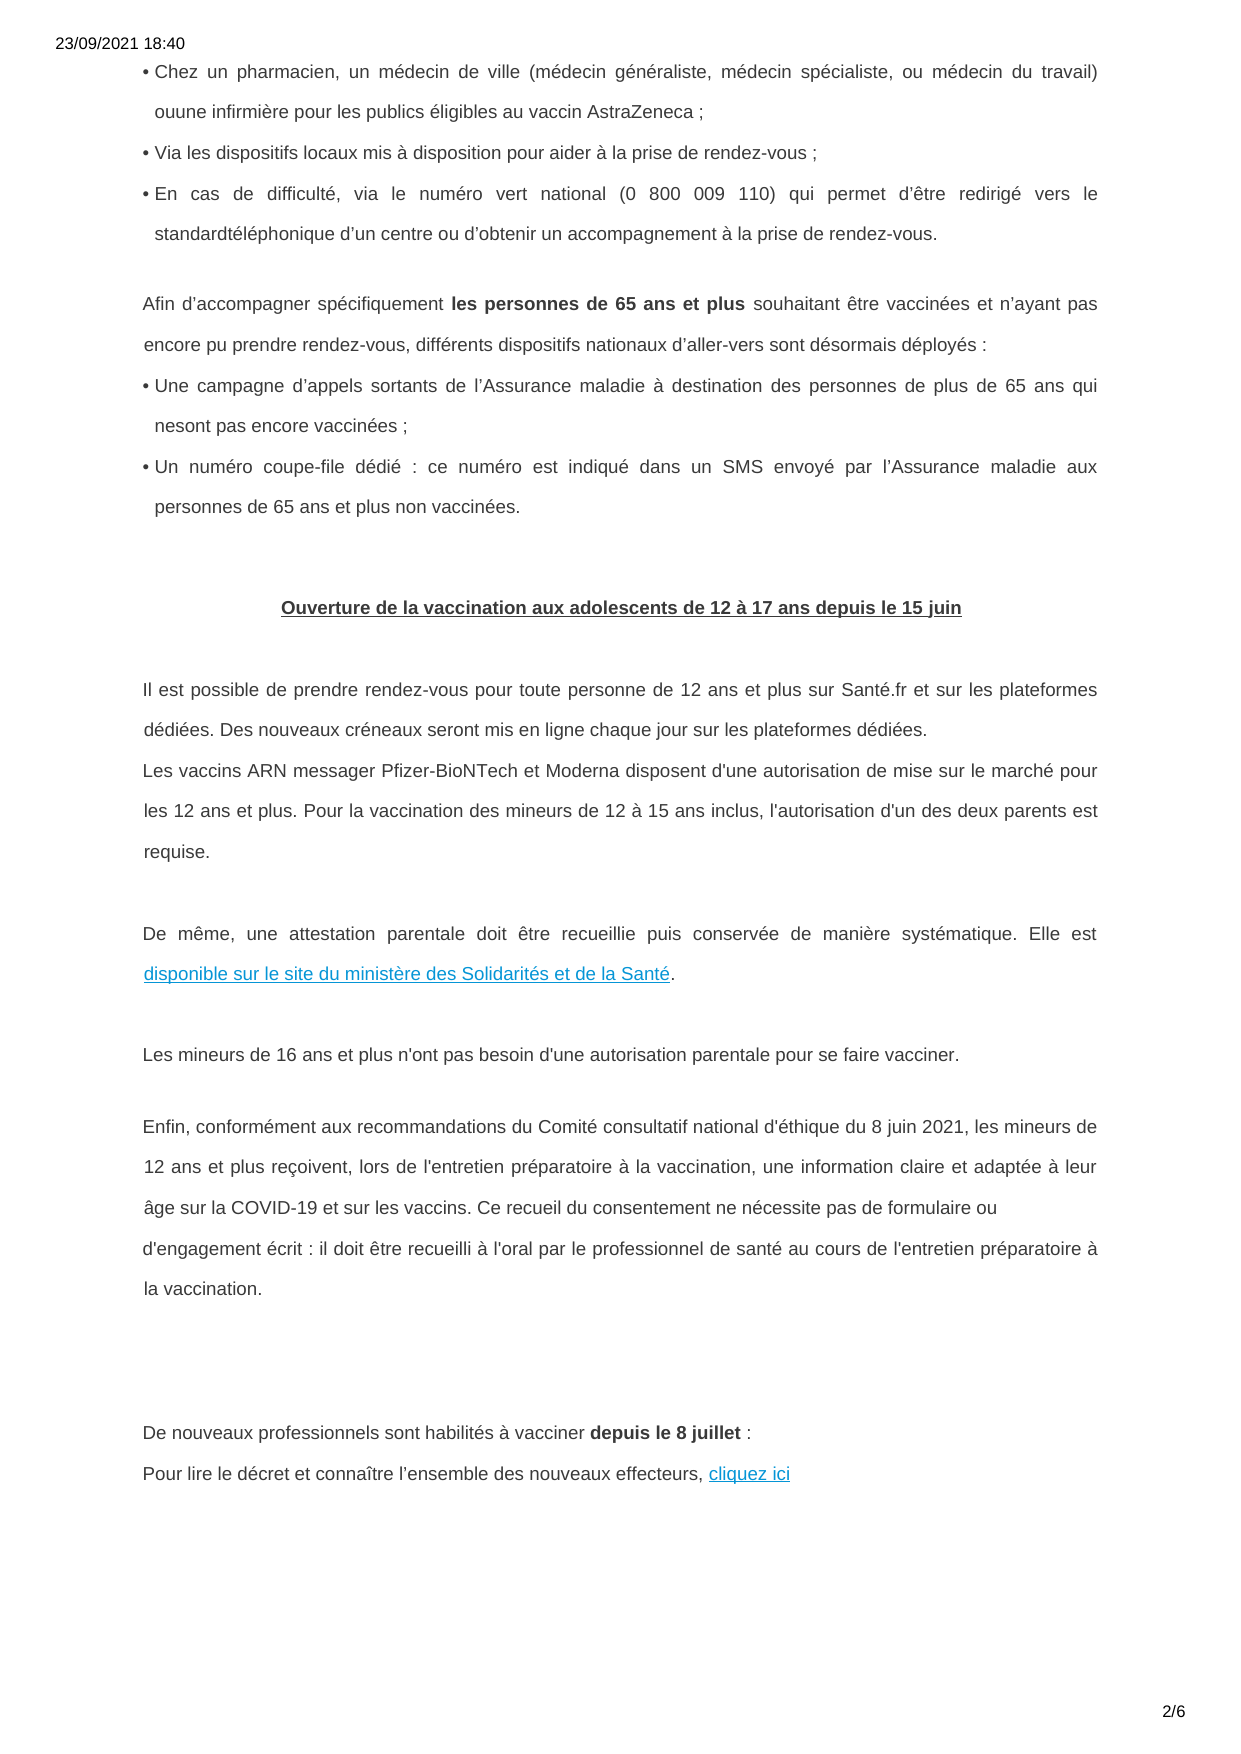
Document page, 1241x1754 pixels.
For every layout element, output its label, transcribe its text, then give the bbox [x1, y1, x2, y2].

text Les mineurs de 16 ans et plus n'ont pas besoin d'une autorisation parentale pour se faire vacciner. [142, 1044, 1098, 1066]
list Un numéro coupe-file dédié : ce numéro est indiqué dans un SMS envoyé par l’Assurance maladie aux personnes de 65 ans et plus non vaccinées. [142, 456, 1098, 518]
list Via les dispositifs locaux mis à disposition pour aider à la prise de rendez-vous ; [142, 142, 1098, 163]
text De nouveaux professionnels sont habilités à vacciner depuis le 8 juillet : [142, 1422, 1098, 1443]
text Enfin, conformément aux recommandations du Comité consultatif national d'éthique du 8 juin 2021, les mineurs de 12 ans et plus reçoivent, lors de l'entretien préparatoire à la vaccination, une information claire et adaptée à leur âge sur la COVID-19 et sur les vaccins. Ce recueil du consentement ne nécessite pas de formulaire ou [142, 1116, 1098, 1218]
text Il est possible de prendre rendez-vous pour toute personne de 12 ans et plus sur Santé.fr et sur les plateformes dédiées. Des nouveaux créneaux seront mis en ligne chaque jour sur les plateformes dédiées. [142, 678, 1098, 741]
list En cas de difficulté, via le numéro vert national (0 800 009 110) qui permet d’être redirigé vers le standardtéléphonique d’un centre ou d’obtenir un accompagnement à la prise de rendez-vous. [142, 182, 1098, 244]
text d'engagement écrit : il doit être recueilli à l'oral par le professionnel de santé au cours de l'entretien préparatoire à la vaccination. [142, 1238, 1098, 1300]
text Afin d’accompagner spécifiquement les personnes de 65 ans et plus souhaitant être vaccinées et n’ayant pas encore pu prendre rendez-vous, différents dispositifs nationaux d’aller-vers sont désormais déployés : [142, 293, 1098, 355]
text Pour lire le décret et connaître l’ensemble des nouveaux effecteurs, cliquez ici [142, 1462, 1098, 1484]
text Ouverture de la vaccination aux adolescents de 12 à 17 ans depuis le 15 juin [144, 597, 1098, 619]
text De même, une attestation parentale doit être recueillie puis conservée de manière systématique. Elle est disponible sur le site du ministère des Solidarités et de la Santé. [142, 922, 1098, 984]
list Une campagne d’appels sortants de l’Assurance maladie à destination des personnes de plus de 65 ans qui nesont pas encore vaccinées ; [142, 374, 1098, 436]
list Chez un pharmacien, un médecin de ville (médecin généraliste, médecin spécialiste, ou médecin du travail) ouune infirmière pour les publics éligibles au vaccin AstraZeneca ; [142, 60, 1098, 122]
text Les vaccins ARN messager Pfizer-BioNTech et Moderna disposent d'une autorisation de mise sur le marché pour les 12 ans et plus. Pour la vaccination des mineurs de 12 à 15 ans inclus, l'autorisation d'un des deux parents est requise. [142, 760, 1098, 862]
